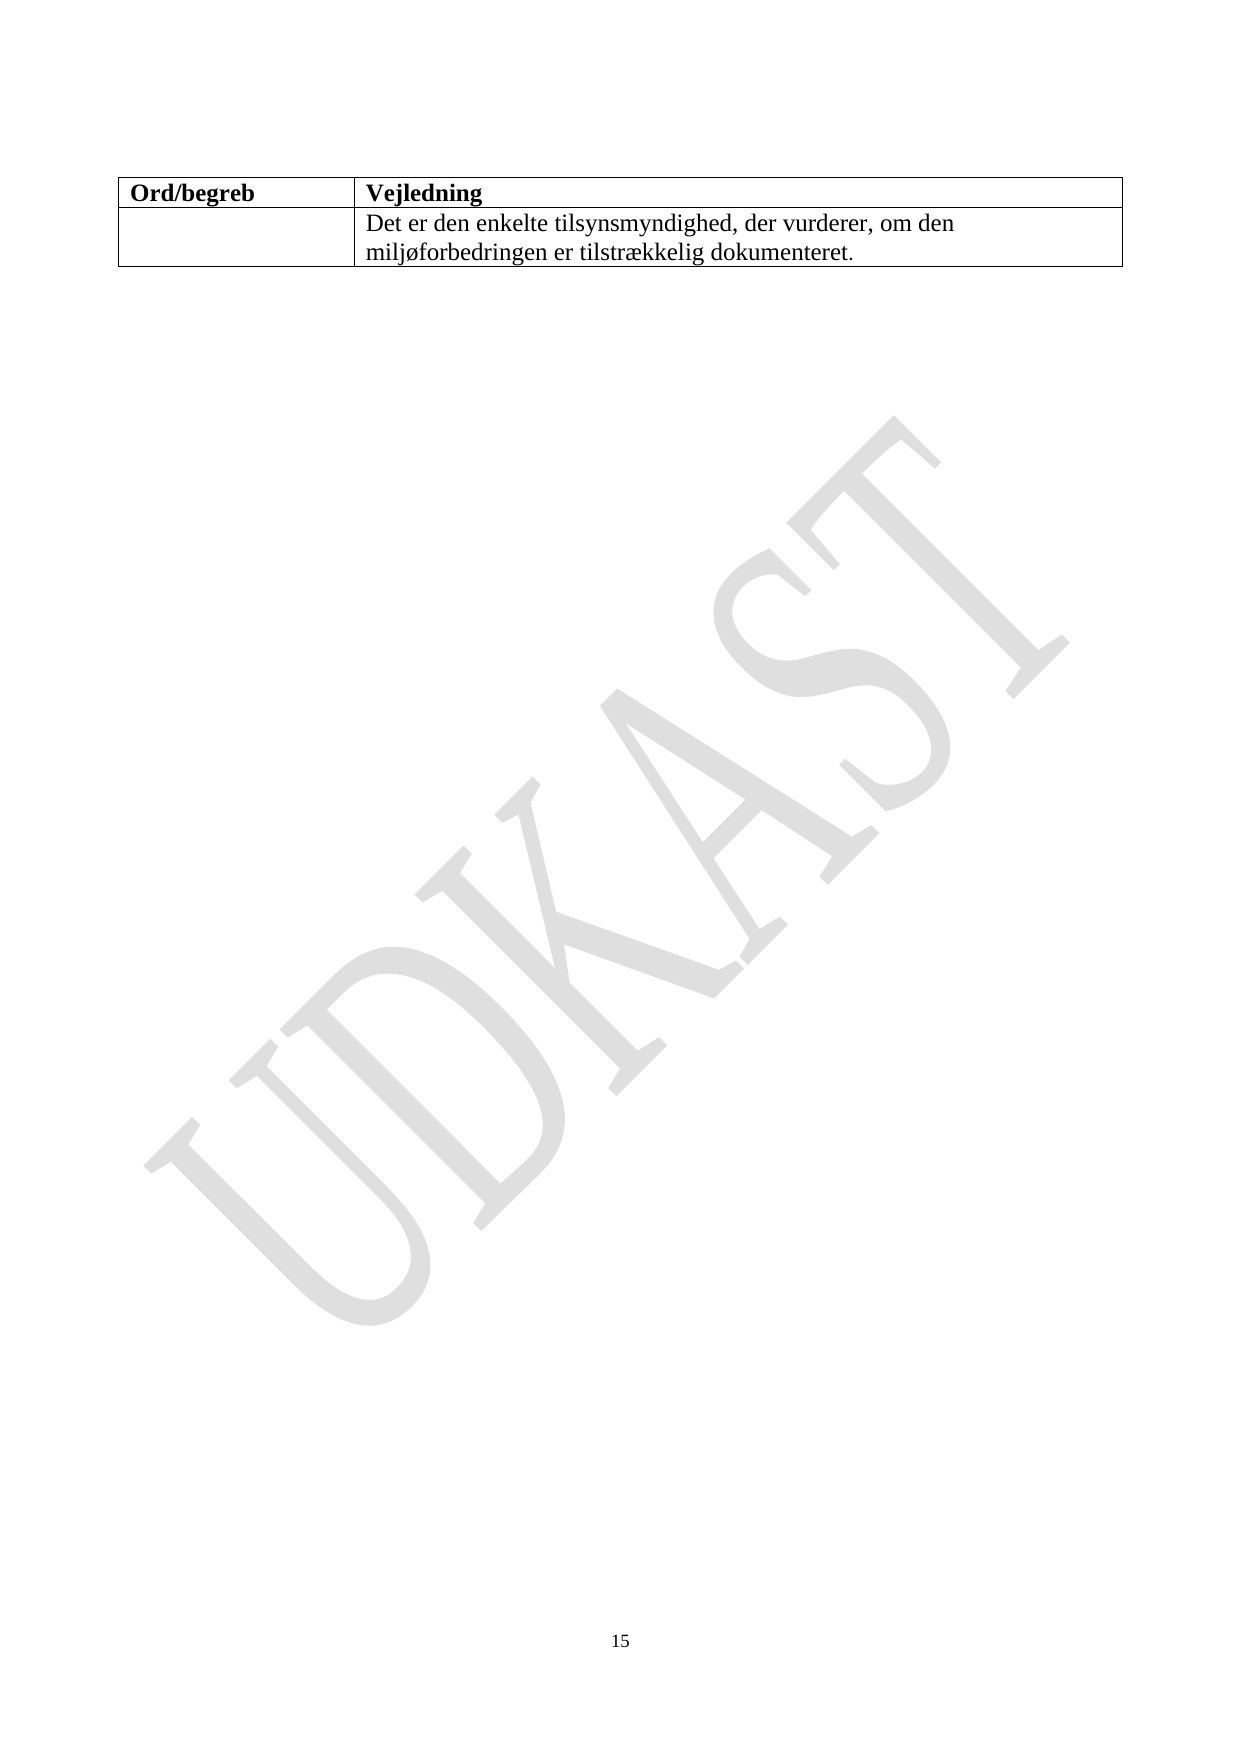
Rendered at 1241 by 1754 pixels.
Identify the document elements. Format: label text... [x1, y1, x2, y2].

table_header Ord/begreb [119, 178, 354, 207]
table_header Vejledning [355, 178, 1122, 207]
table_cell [355, 208, 1122, 266]
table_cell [119, 208, 354, 266]
